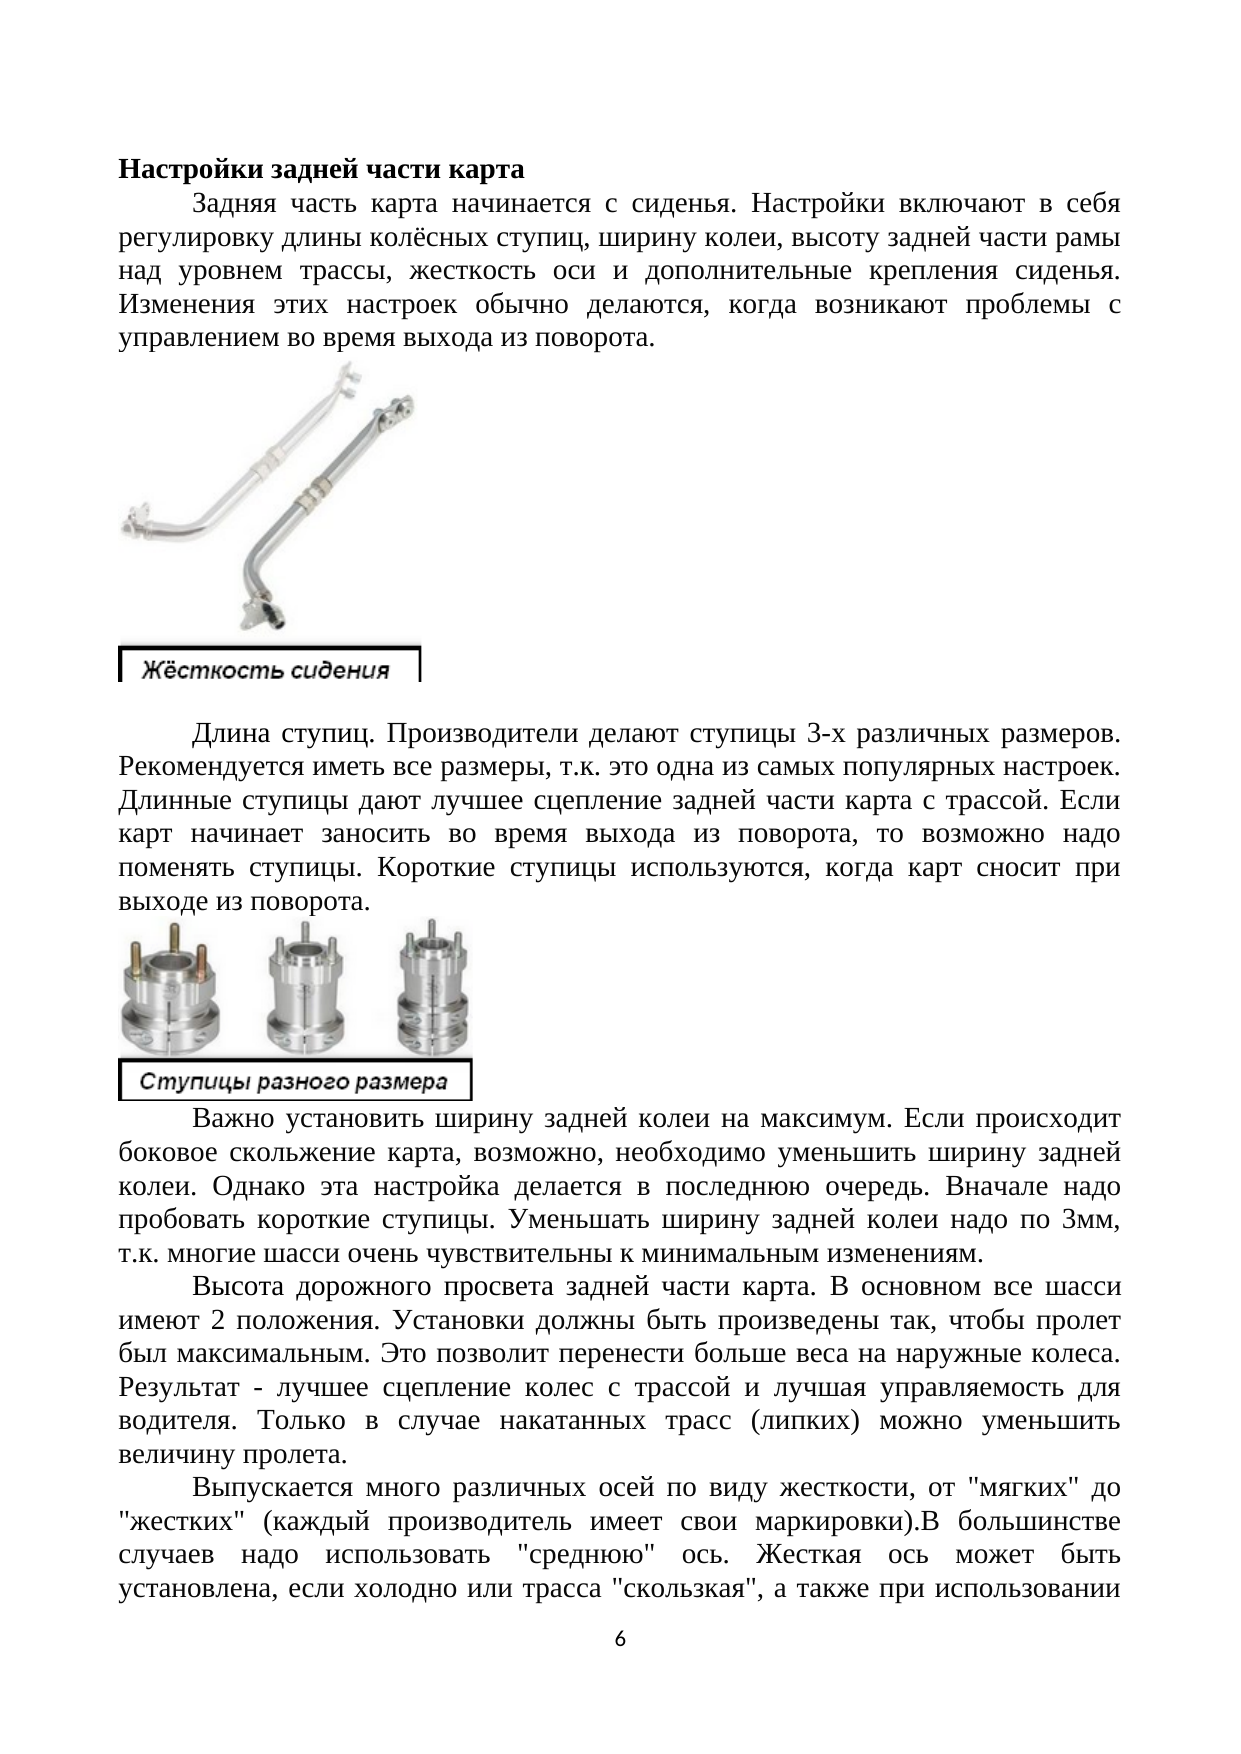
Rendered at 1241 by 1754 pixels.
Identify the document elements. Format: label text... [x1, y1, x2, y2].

picture [118, 916, 473, 1101]
text Важно установить ширину задней колеи на максимум. Если происходит боковое скольжение карта, возможно, необходимо уменьшить ширину задней колеи. Однако эта настройка делается в последнюю очередь. Вначале надо пробовать короткие ступицы. Уменьшать ширину задней колеи надо по 3мм, т.к. многие шасси очень чувствительны к минимальным изменениям. [118, 1101, 1122, 1268]
text Высота дорожного просвета задней части карта. В основном все шасси имеют 2 положения. Установки должны быть произведены так, чтобы пролет был максимальным. Это позволит перенести больше веса на наружные колеса. Результат - лучшее сцепление колес с трассой и лучшая управляемость для водителя. Только в случае накатанных трасс (липких) можно уменьшить величину пролета. [118, 1268, 1122, 1469]
text Задняя часть карта начинается с сиденья. Настройки включают в себя регулировку длины колёсных ступиц, ширину колеи, высоту задней части рамы над уровнем трассы, жесткость оси и дополнительные крепления сиденья. Изменения этих настроек обычно делаются, когда возникают проблемы с управлением во время выхода из поворота. [118, 185, 1122, 353]
text Длина ступиц. Производители делают ступицы 3-х различных размеров. Рекомендуется иметь все размеры, т.к. это одна из самых популярных настроек. Длинные ступицы дают лучшее сцепление задней части карта с трассой. Если карт начинает заносить во время выхода из поворота, то возможно надо поменять ступицы. Короткие ступицы используются, когда карт сносит при выходе из поворота. [118, 715, 1122, 916]
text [118, 1469, 1122, 1604]
text Настройки задней части карта [118, 152, 1122, 185]
picture [118, 352, 422, 682]
